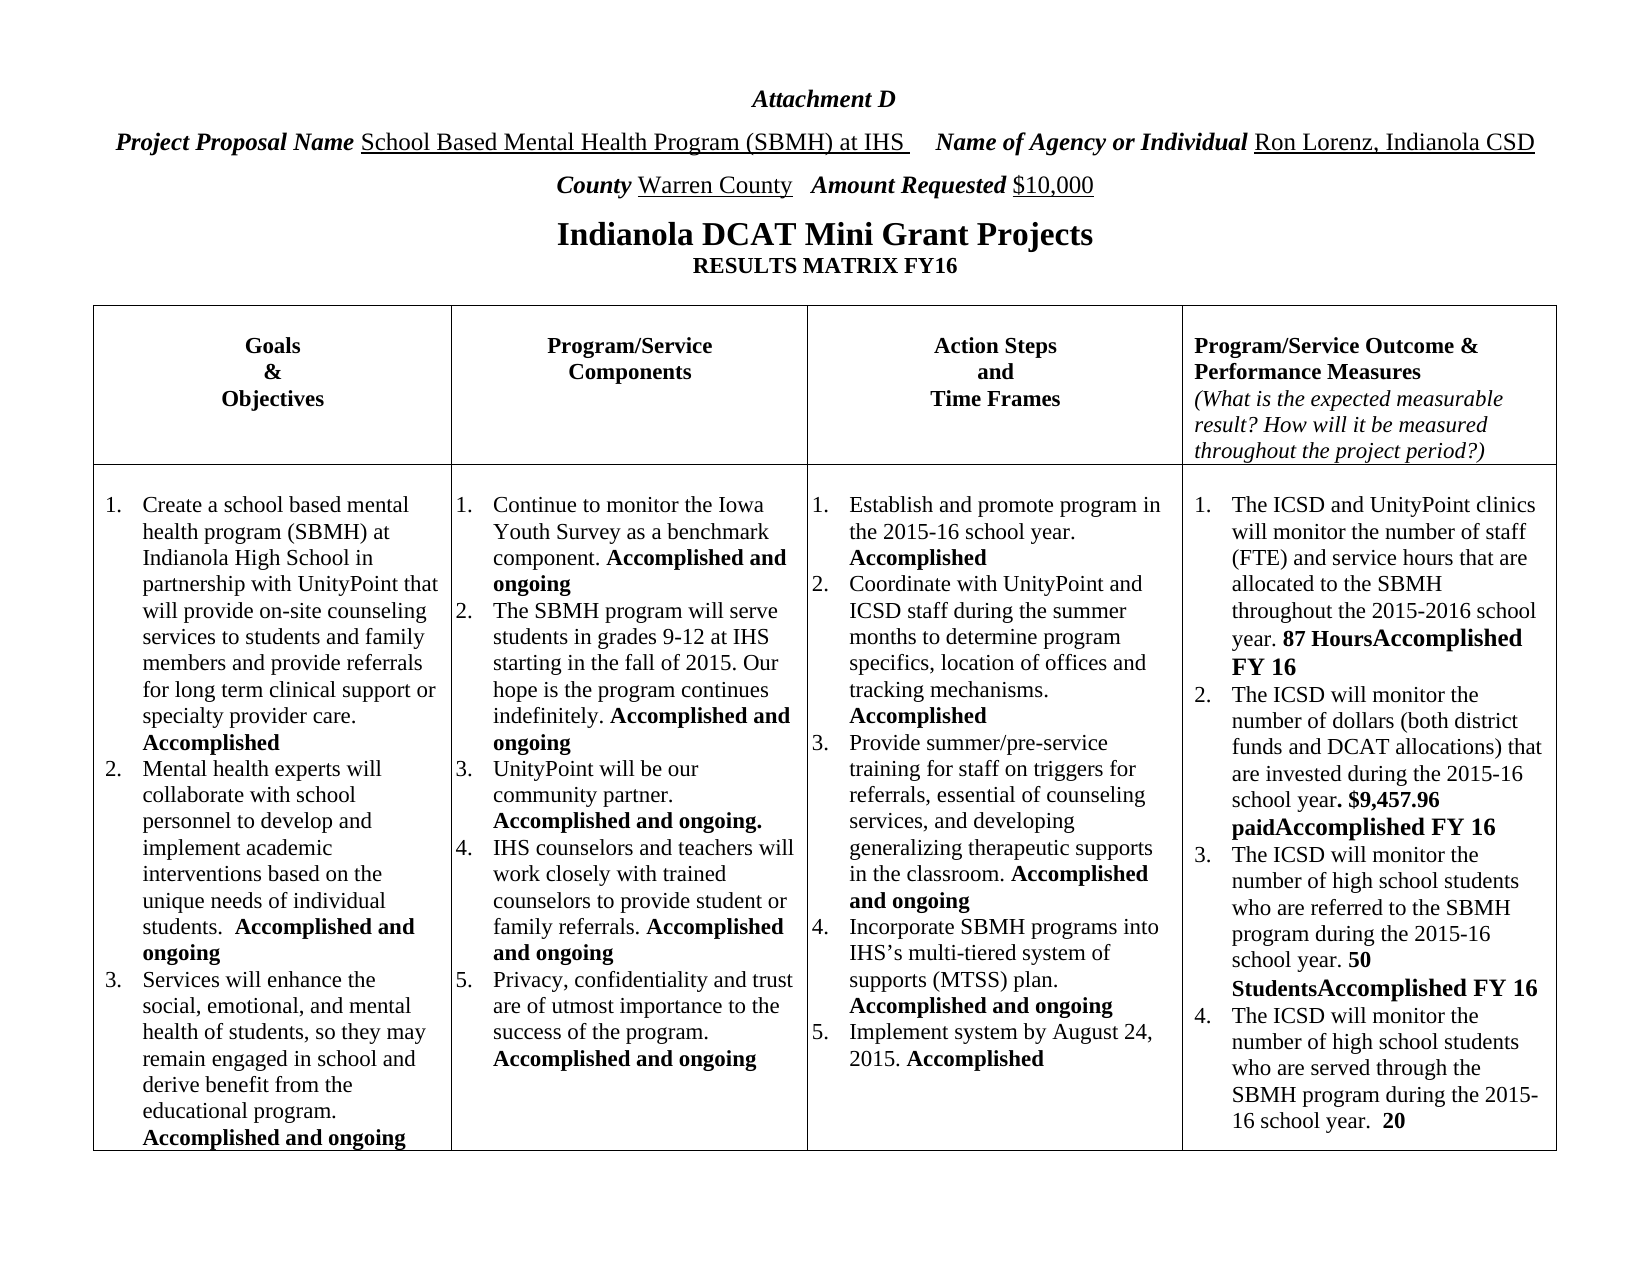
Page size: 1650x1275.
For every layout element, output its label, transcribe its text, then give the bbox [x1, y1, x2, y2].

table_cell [808, 465, 1182, 1150]
subtitle Indianola DCAT Mini Grant Projects [105, 214, 1545, 252]
table_header Goals & Objectives [94, 306, 451, 464]
table_header Action Steps and Time Frames [808, 306, 1182, 464]
table_header Program/Service Components [452, 306, 807, 464]
table_header Program/Service Outcome & Performance Measures (What is the expected measurable result? How will it be measured throughout the project period?) [1183, 306, 1556, 464]
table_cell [94, 465, 451, 1150]
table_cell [1183, 465, 1556, 1150]
subtitle RESULTS MATRIX FY16 [105, 252, 1545, 278]
text Attachment D [105, 84, 1545, 113]
text County Warren County Amount Requested $10,000 [105, 171, 1545, 199]
text Project Proposal Name School Based Mental Health Program (SBMH) at IHS Name of Agency or Individual Ron Lorenz, Indianola CSD [105, 127, 1545, 156]
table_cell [452, 465, 807, 1150]
